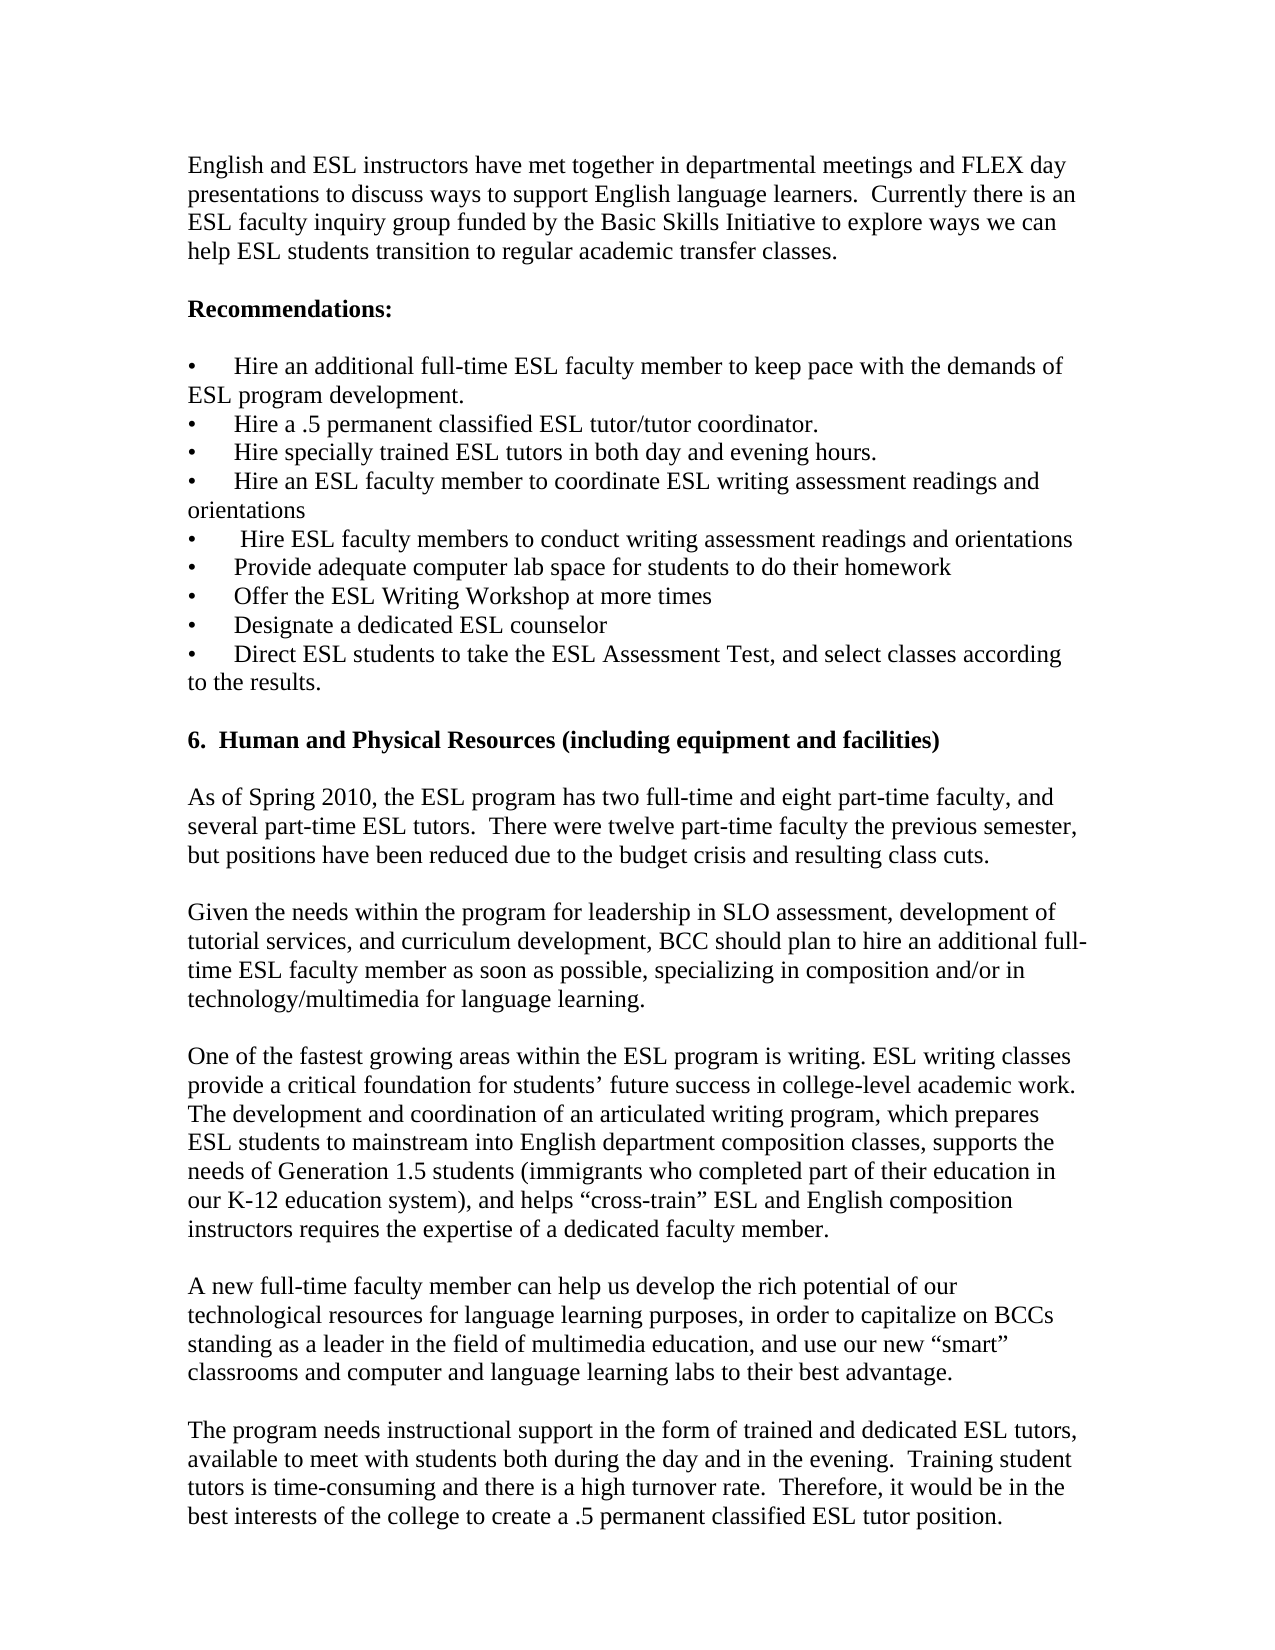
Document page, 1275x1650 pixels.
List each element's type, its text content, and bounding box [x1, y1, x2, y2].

text • Direct ESL students to take the ESL Assessment Test, and select classes according to the results. [187, 639, 1087, 696]
text One of the fastest growing areas within the ESL program is writing. ESL writing classes provide a critical foundation for students’ future success in college-level academic work. The development and coordination of an articulated writing program, which prepares ESL students to mainstream into English department composition classes, supports the needs of Generation 1.5 students (immigrants who completed part of their education in our K-12 education system), and helps “cross-train” ESL and English composition instructors requires the expertise of a dedicated faculty member. [187, 1041, 1087, 1242]
text • Hire an additional full-time ESL faculty member to keep pace with the demands of ESL program development. [187, 351, 1087, 409]
text • Offer the ESL Writing Workshop at more times [187, 581, 1087, 610]
text • Hire a .5 permanent classified ESL tutor/tutor coordinator. [187, 409, 1087, 437]
text The program needs instructional support in the form of trained and dedicated ESL tutors, available to meet with students both during the day and in the evening. Training student tutors is time-consuming and there is a high turnover rate. Therefore, it would be in the best interests of the college to create a .5 permanent classified ESL tutor position. [187, 1415, 1087, 1530]
text Given the needs within the program for leadership in SLO assessment, development of tutorial services, and curriculum development, BCC should plan to hire an additional full-time ESL faculty member as soon as possible, specializing in composition and/or in technology/multimedia for language learning. [187, 897, 1087, 1012]
text • Hire specially trained ESL tutors in both day and evening hours. [187, 437, 1087, 466]
text English and ESL instructors have met together in departmental meetings and FLEX day presentations to discuss ways to support English language learners. Currently there is an ESL faculty inquiry group funded by the Basic Skills Initiative to explore ways we can help ESL students transition to regular academic transfer classes. [187, 150, 1087, 265]
text A new full-time faculty member can help us develop the rich potential of our technological resources for language learning purposes, in order to capitalize on BCCs standing as a leader in the field of multimedia education, and use our new “smart” classrooms and computer and language learning labs to their best advantage. [187, 1271, 1087, 1386]
text • Hire ESL faculty members to conduct writing assessment readings and orientations [187, 524, 1087, 552]
text • Hire an ESL faculty member to coordinate ESL writing assessment readings and orientations [187, 466, 1087, 524]
text 6. Human and Physical Resources (including equipment and facilities) [187, 725, 1087, 754]
text • Designate a dedicated ESL counselor [187, 610, 1087, 639]
text • Provide adequate computer lab space for students to do their homework [187, 552, 1087, 581]
text As of Spring 2010, the ESL program has two full-time and eight part-time faculty, and several part-time ESL tutors. There were twelve part-time faculty the previous semester, but positions have been reduced due to the budget crisis and resulting class cuts. [187, 782, 1087, 869]
text Recommendations: [187, 294, 1087, 322]
